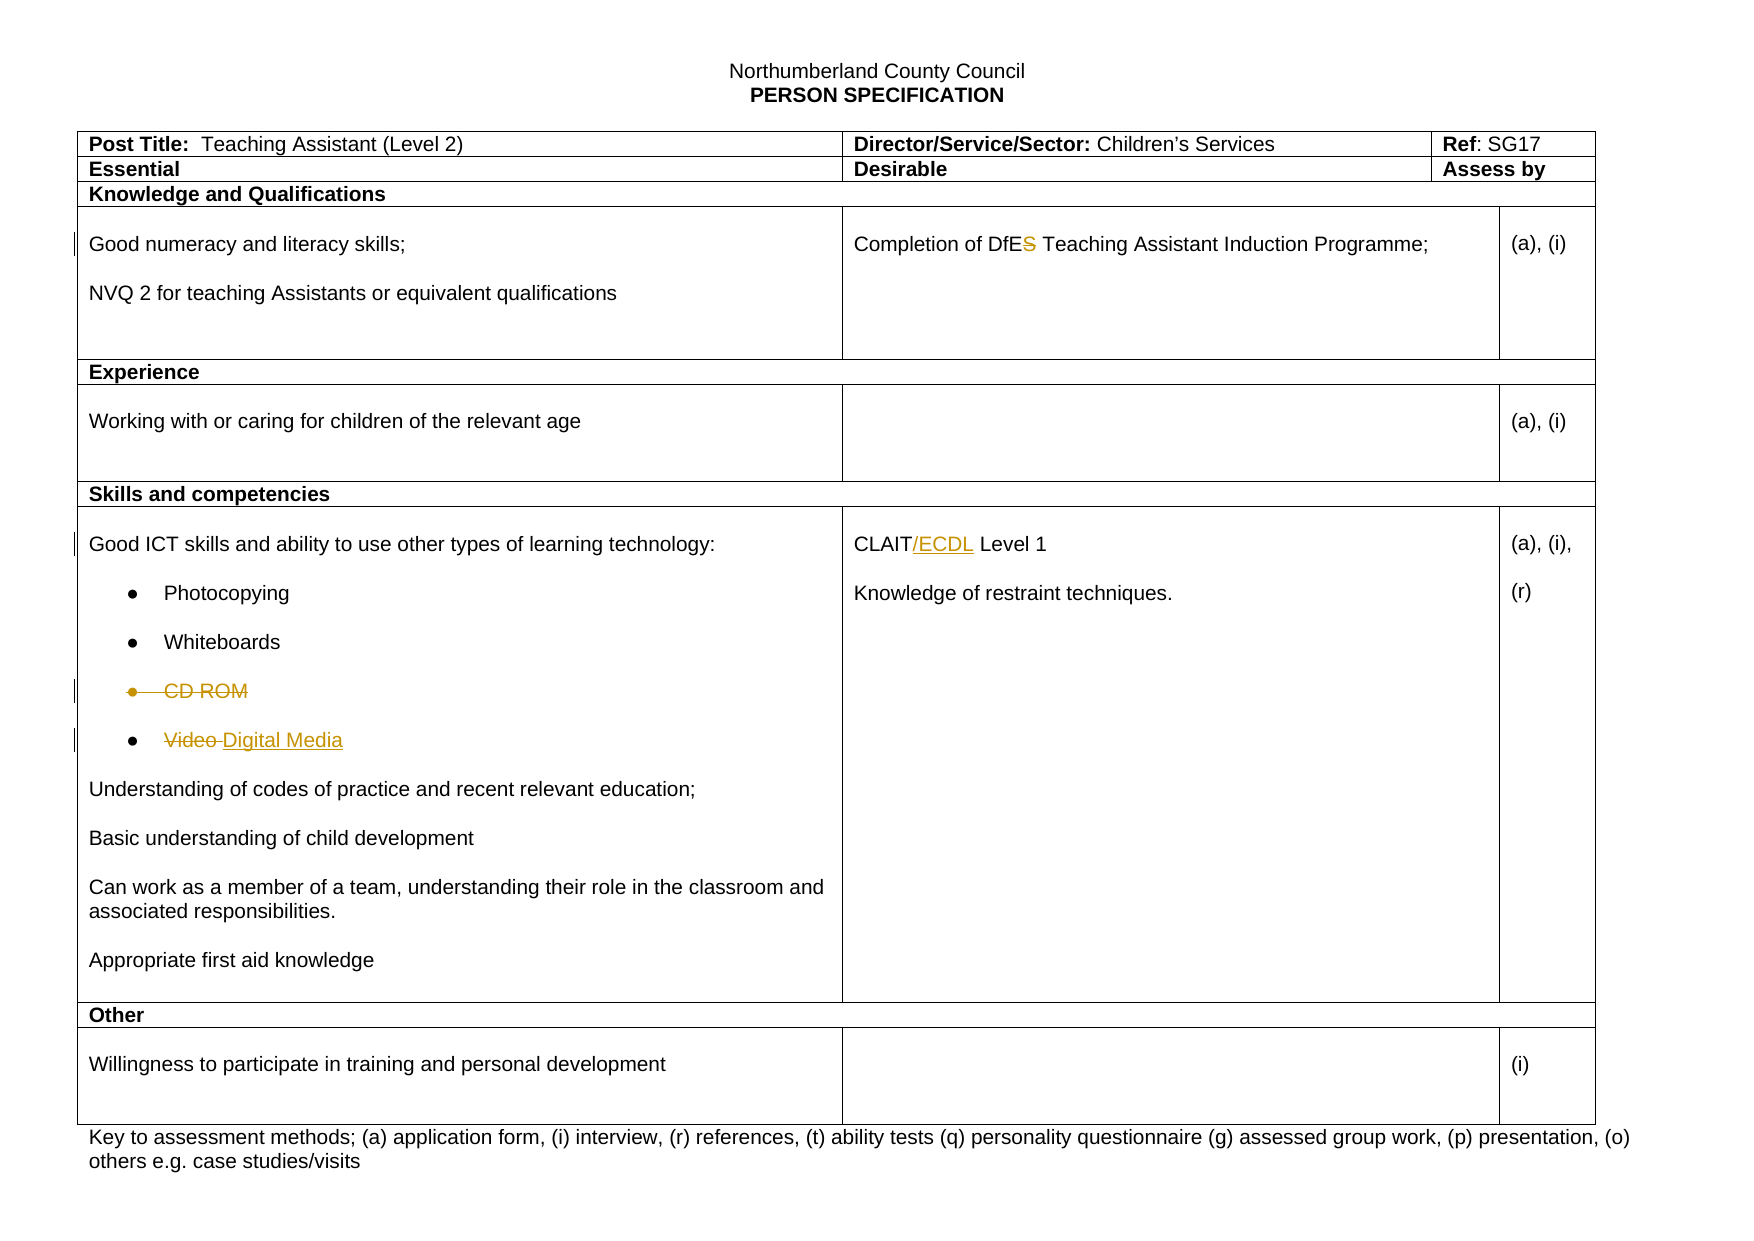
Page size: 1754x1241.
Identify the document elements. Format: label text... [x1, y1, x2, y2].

table_cell CLAIT Level 1 Knowledge of restraint techniques. [843, 507, 1499, 1002]
table_cell Willingness to participate in training and personal development [78, 1028, 842, 1124]
table_cell Skills and competencies [78, 482, 1595, 506]
table_cell (i) [1500, 1028, 1595, 1124]
table_cell [843, 1028, 1499, 1124]
table_header Director/Service/Sector: Children’s Services [843, 132, 1431, 156]
table_cell Assess by [1432, 157, 1595, 181]
table_cell Knowledge and Qualifications [78, 182, 1595, 206]
table_cell Experience [78, 360, 1595, 384]
table_cell Good ICT skills and ability to use other types of learning technology: Photocopying Whiteboards Understanding of codes of practice and recent relevant education; Basic understanding of child development Can work as a member of a team, understanding their role in the classroom and associated responsibilities. Appropriate first aid knowledge [78, 507, 842, 1002]
text PERSON SPECIFICATION [89, 83, 1665, 107]
table_cell Good numeracy and literacy skills; NVQ 2 for teaching Assistants or equivalent qualifications [78, 207, 842, 359]
table_cell (a), (i) [1500, 385, 1595, 481]
table_cell Completion of DfE Teaching Assistant Induction Programme; [843, 207, 1499, 359]
text Northumberland County Council [89, 59, 1665, 83]
table_cell [843, 385, 1499, 481]
text Key to assessment methods; (a) application form, (i) interview, (r) references, (t) ability tests (q) personality questionnaire (g) assessed group work, (p) presentation, (o) others e.g. case studies/visits [89, 1125, 1665, 1173]
table_header Ref: SG17 [1432, 132, 1595, 156]
table_cell (a), (i), (r) [1500, 507, 1595, 1002]
table_cell Other [78, 1003, 1595, 1027]
table_cell Essential [78, 157, 842, 181]
table_cell Working with or caring for children of the relevant age [78, 385, 842, 481]
table_header Post Title: Teaching Assistant (Level 2) [78, 132, 842, 156]
table_cell Desirable [843, 157, 1431, 181]
table_cell (a), (i) [1500, 207, 1595, 359]
